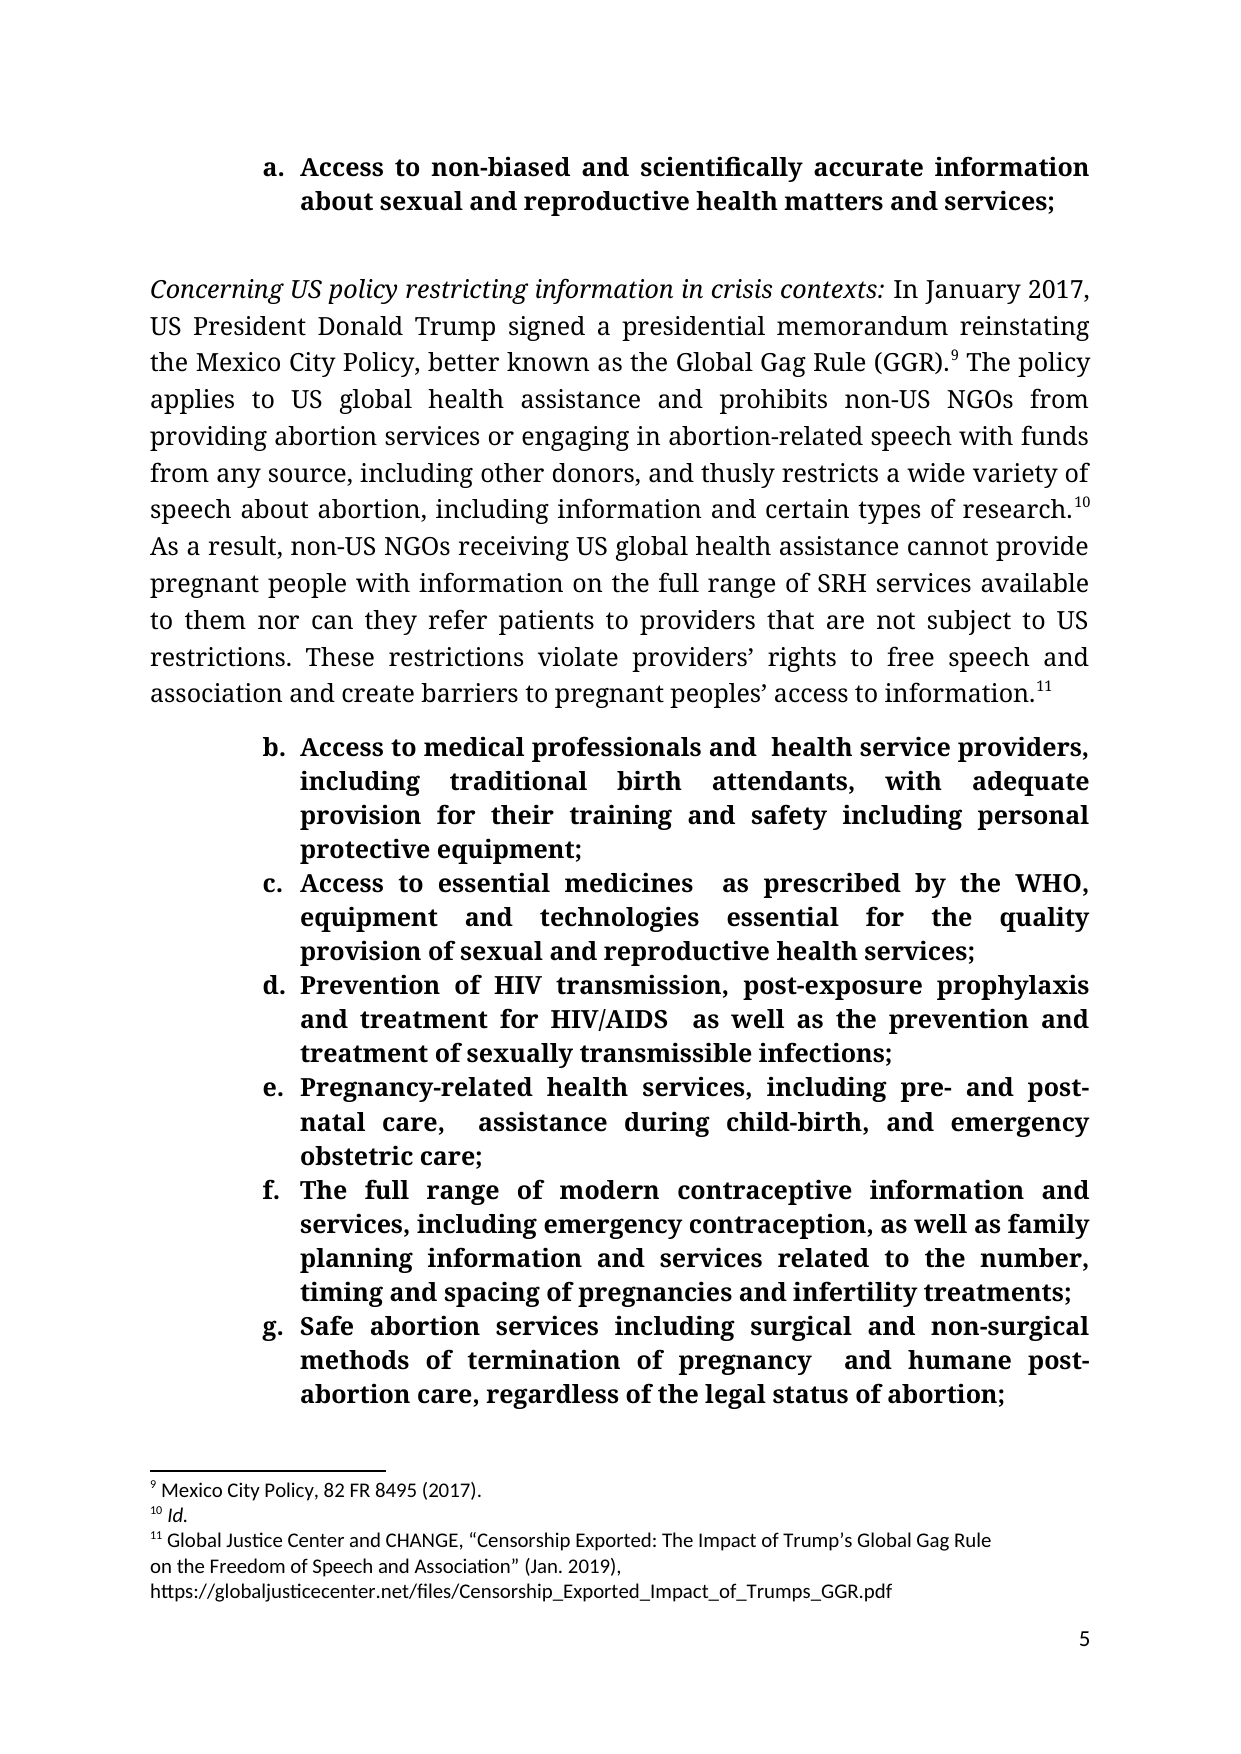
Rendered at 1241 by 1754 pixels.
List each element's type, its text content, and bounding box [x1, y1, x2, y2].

list Access to essential medicines as prescribed by the WHO, equipment and technologies essential for the quality provision of sexual and reproductive health services; [262, 866, 1090, 968]
list Access to non-biased and scientifically accurate information about sexual and reproductive health matters and services; [262, 150, 1090, 218]
list Access to medical professionals and health service providers, including traditional birth attendants, with adequate provision for their training and safety including personal protective equipment; [262, 729, 1090, 866]
list Prevention of HIV transmission, post-exposure prophylaxis and treatment for HIV/AIDS as well as the prevention and treatment of sexually transmissible infections; [262, 968, 1090, 1070]
text Concerning US policy restricting information in crisis contexts: In January 2017, US President Donald Trump signed a presidential memorandum reinstating the Mexico City Policy, better known as the Global Gag Rule (GGR). The policy applies to US global health assistance and prohibits non-US NGOs from providing abortion services or engaging in abortion-related speech with funds from any source, including other donors, and thusly restricts a wide variety of speech about abortion, including information and certain types of research. As a result, non-US NGOs receiving US global health assistance cannot provide pregnant people with information on the full range of SRH services available to them nor can they refer patients to providers that are not subject to US restrictions. These restrictions violate providers’ rights to free speech and association and create barriers to pregnant peoples’ access to information. [150, 272, 1090, 710]
list The full range of modern contraceptive information and services, including emergency contraception, as well as family planning information and services related to the number, timing and spacing of pregnancies and infertility treatments; [262, 1172, 1090, 1308]
list Safe abortion services including surgical and non-surgical methods of termination of pregnancy and humane post-abortion care, regardless of the legal status of abortion; [262, 1308, 1090, 1411]
list Pregnancy-related health services, including pre- and post-natal care, assistance during child-birth, and emergency obstetric care; [262, 1070, 1090, 1172]
